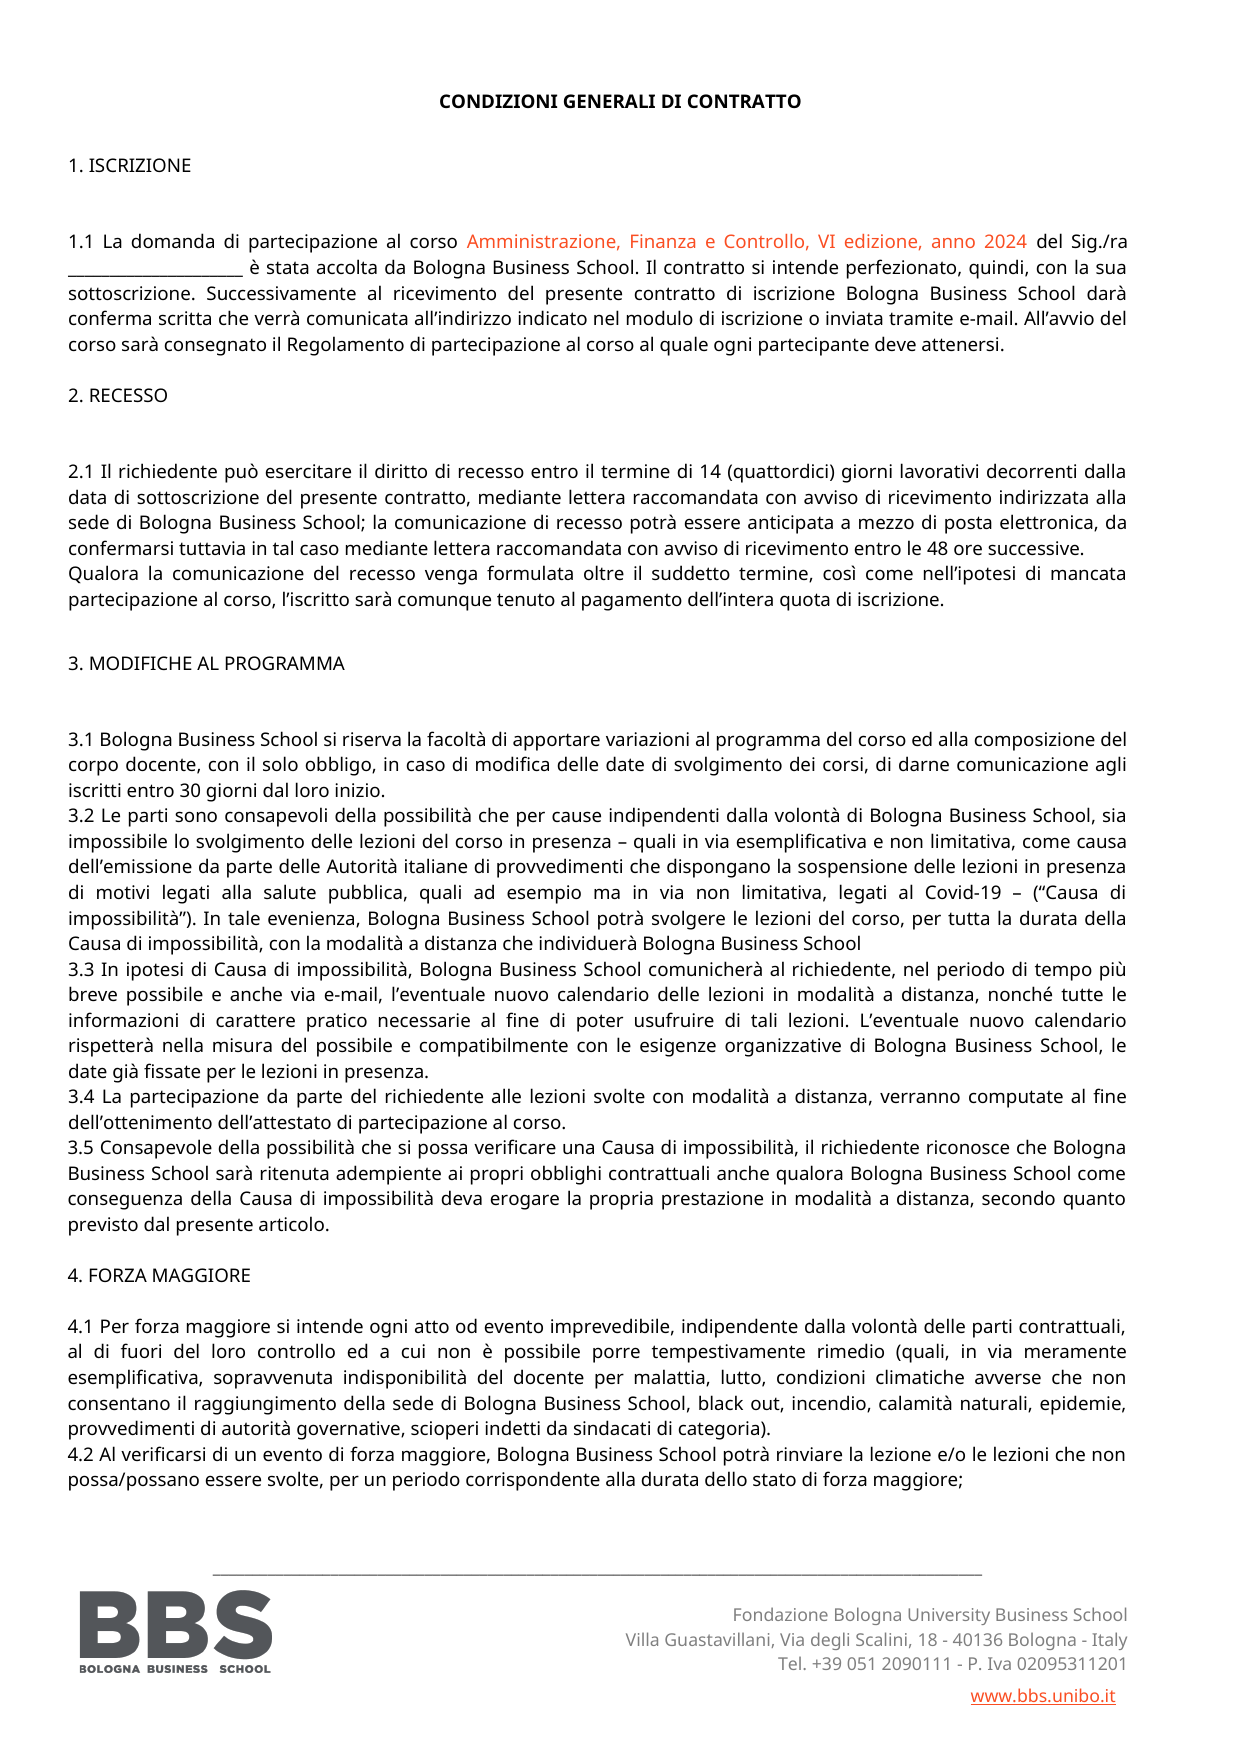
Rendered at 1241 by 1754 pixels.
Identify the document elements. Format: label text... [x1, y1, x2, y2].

text 4. FORZA MAGGIORE [67, 1262, 1128, 1288]
text 3.5 Consapevole della possibilità che si possa verificare una Causa di impossibilità, il richiedente riconosce che Bologna Business School sarà ritenuta adempiente ai propri obblighi contrattuali anche qualora Bologna Business School come conseguenza della Causa di impossibilità deva erogare la propria prestazione in modalità a distanza, secondo quanto previsto dal presente articolo. [67, 1134, 1128, 1237]
text 1.1 La domanda di partecipazione al corso Amministrazione, Finanza e Controllo, VI edizione, anno 2024 del Sig./ra è stata accolta da Bologna Business School. Il contratto si intende perfezionato, quindi, con la sua sottoscrizione. Successivamente al ricevimento del presente contratto di iscrizione Bologna Business School darà conferma scritta che verrà comunicata all’indirizzo indicato nel modulo di iscrizione o inviata tramite e-mail. All’avvio del corso sarà consegnato il Regolamento di partecipazione al corso al quale ogni partecipante deve attenersi. [68, 229, 1128, 356]
text 2.1 Il richiedente può esercitare il diritto di recesso entro il termine di 14 (quattordici) giorni lavorativi decorrenti dalla data di sottoscrizione del presente contratto, mediante lettera raccomandata con avviso di ricevimento indirizzata alla sede di Bologna Business School; la comunicazione di recesso potrà essere anticipata a mezzo di posta elettronica, da confermarsi tuttavia in tal caso mediante lettera raccomandata con avviso di ricevimento entro le 48 ore successive. [68, 458, 1128, 561]
text 3.3 In ipotesi di Causa di impossibilità, Bologna Business School comunicherà al richiedente, nel periodo di tempo più breve possibile e anche via e-mail, l’eventuale nuovo calendario delle lezioni in modalità a distanza, nonché tutte le informazioni di carattere pratico necessarie al fine di poter usufruire di tali lezioni. L’eventuale nuovo calendario rispetterà nella misura del possibile e compatibilmente con le esigenze organizzative di Bologna Business School, le date già fissate per le lezioni in presenza. [68, 956, 1128, 1083]
text 3. MODIFICHE AL PROGRAMMA [68, 650, 1128, 675]
text CONDIZIONI GENERALI DI CONTRATTO [112, 89, 1128, 114]
text Qualora la comunicazione del recesso venga formulata oltre il suddetto termine, così come nell’ipotesi di mancata partecipazione al corso, l’iscritto sarà comunque tenuto al pagamento dell’intera quota di iscrizione. [68, 561, 1128, 612]
text 3.1 Bologna Business School si riserva la facoltà di apportare variazioni al programma del corso ed alla composizione del corpo docente, con il solo obbligo, in caso di modifica delle date di svolgimento dei corsi, di darne comunicazione agli iscritti entro 30 giorni dal loro inizio. [68, 726, 1128, 803]
picture [79, 1590, 272, 1673]
text 1. ISCRIZIONE [68, 152, 1128, 178]
text 4.2 Al verificarsi di un evento di forza maggiore, Bologna Business School potrà rinviare la lezione e/o le lezioni che non possa/possano essere svolte, per un periodo corrispondente alla durata dello stato di forza maggiore; [67, 1441, 1128, 1492]
text 2. RECESSO [68, 382, 1128, 407]
text 3.2 Le parti sono consapevoli della possibilità che per cause indipendenti dalla volontà di Bologna Business School, sia impossibile lo svolgimento delle lezioni del corso in presenza – quali in via esemplificativa e non limitativa, come causa dell’emissione da parte delle Autorità italiane di provvedimenti che dispongano la sospensione delle lezioni in presenza di motivi legati alla salute pubblica, quali ad esempio ma in via non limitativa, legati al Covid-19 – (“Causa di impossibilità”). In tale evenienza, Bologna Business School potrà svolgere le lezioni del corso, per tutta la durata della Causa di impossibilità, con la modalità a distanza che individuerà Bologna Business School [68, 803, 1128, 956]
text 3.4 La partecipazione da parte del richiedente alle lezioni svolte con modalità a distanza, verranno computate al fine dell’ottenimento dell’attestato di partecipazione al corso. [68, 1083, 1128, 1134]
text 4.1 Per forza maggiore si intende ogni atto od evento imprevedibile, indipendente dalla volontà delle parti contrattuali, al di fuori del loro controllo ed a cui non è possibile porre tempestivamente rimedio (quali, in via meramente esemplificativa, sopravvenuta indisponibilità del docente per malattia, lutto, condizioni climatiche avverse che non consentano il raggiungimento della sede di Bologna Business School, black out, incendio, calamità naturali, epidemie, provvedimenti di autorità governative, scioperi indetti da sindacati di categoria). [67, 1313, 1128, 1441]
